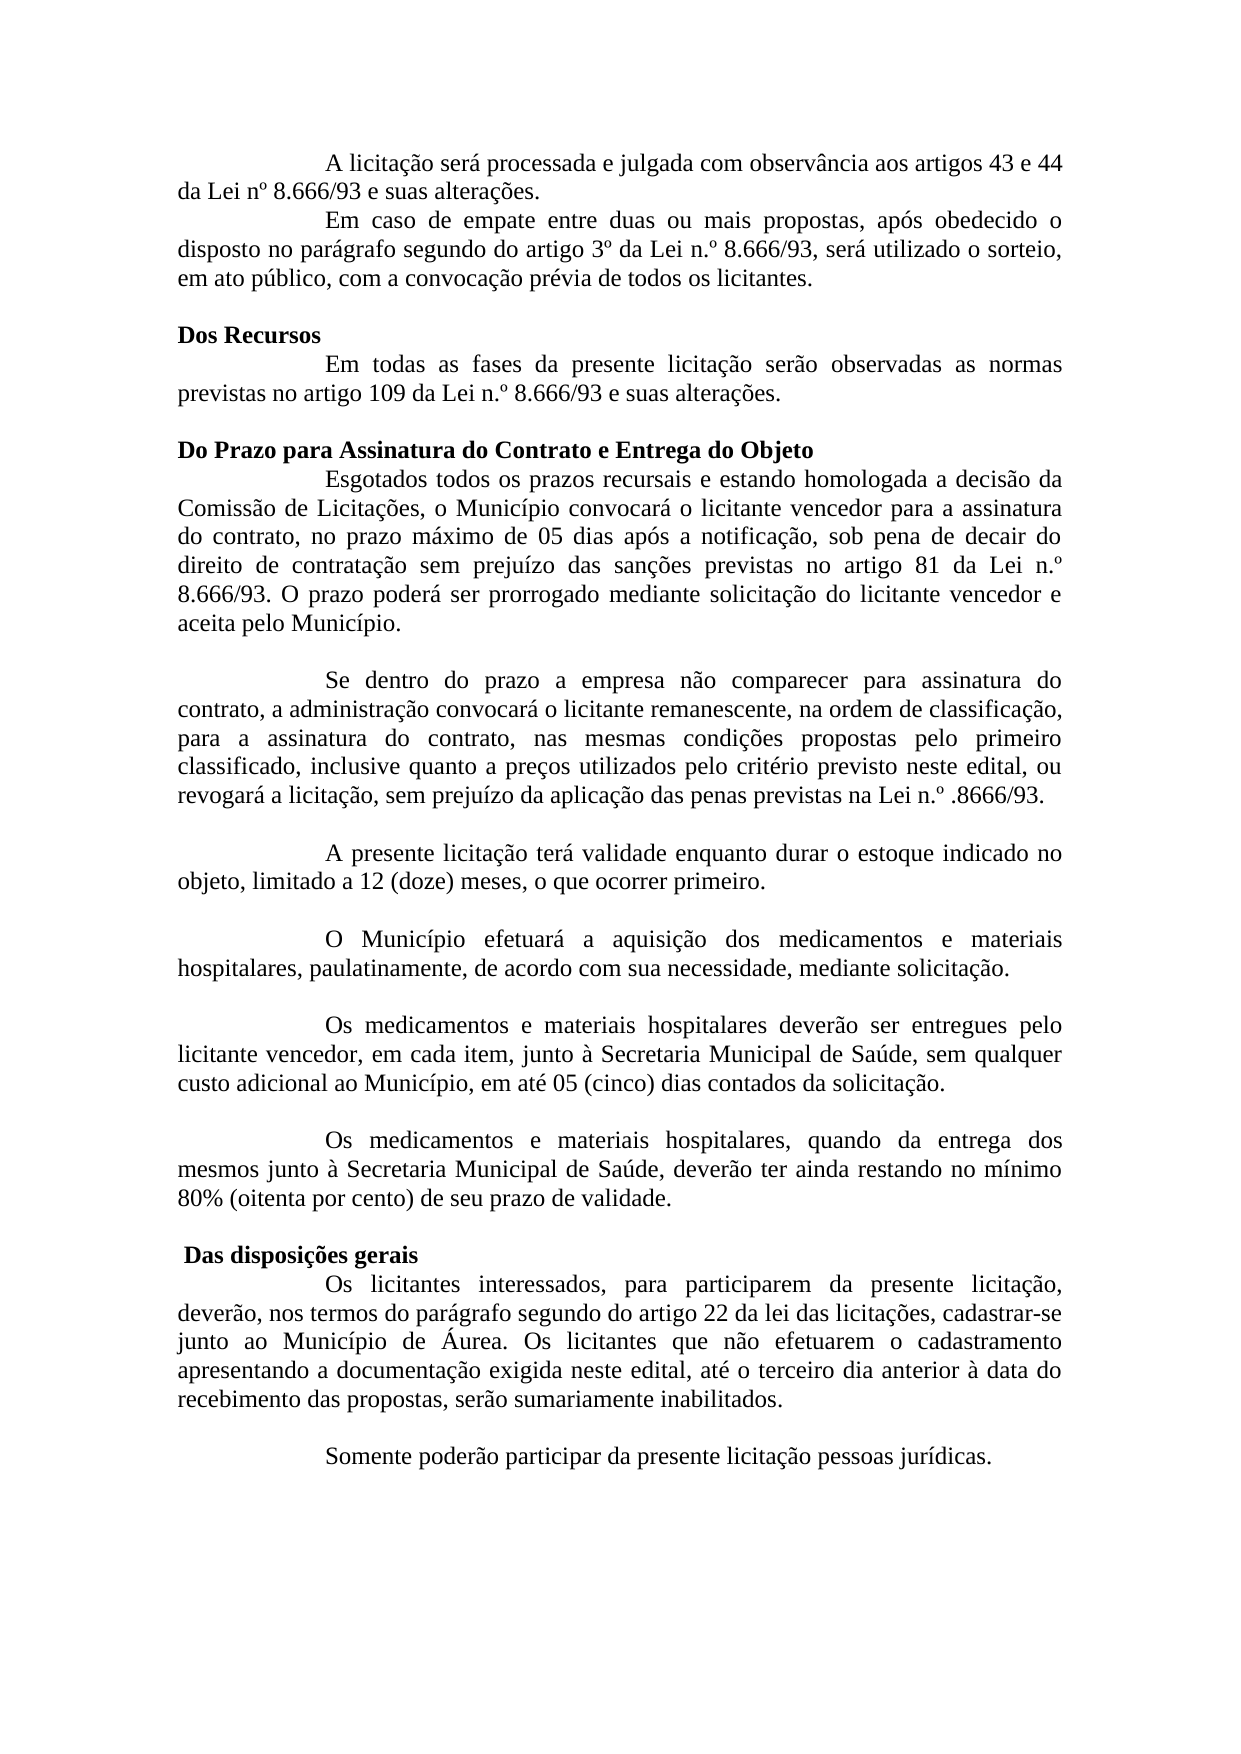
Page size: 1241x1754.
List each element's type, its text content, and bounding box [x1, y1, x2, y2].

text Somente poderão participar da presente licitação pessoas jurídicas. [177, 1441, 1063, 1470]
text Do Prazo para Assinatura do Contrato e Entrega do Objeto [177, 435, 1063, 464]
text Em caso de empate entre duas ou mais propostas, após obedecido o disposto no parágrafo segundo do artigo 3º da Lei n.º 8.666/93, será utilizado o sorteio, em ato público, com a convocação prévia de todos os licitantes. [177, 205, 1063, 291]
text Em todas as fases da presente licitação serão observadas as normas previstas no artigo 109 da Lei n.º 8.666/93 e suas alterações. [177, 349, 1063, 406]
text Esgotados todos os prazos recursais e estando homologada a decisão da Comissão de Licitações, o Município convocará o licitante vencedor para a assinatura do contrato, no prazo máximo de 05 dias após a notificação, sob pena de decair do direito de contratação sem prejuízo das sanções previstas no artigo 81 da Lei n.º 8.666/93. O prazo poderá ser prorrogado mediante solicitação do licitante vencedor e aceita pelo Município. [177, 464, 1063, 636]
text A licitação será processada e julgada com observância aos artigos 43 e 44 da Lei nº 8.666/93 e suas alterações. [177, 148, 1063, 205]
text Dos Recursos [177, 320, 1063, 349]
text Das disposições gerais [177, 1240, 1063, 1269]
text Os medicamentos e materiais hospitalares deverão ser entregues pelo licitante vencedor, em cada item, junto à Secretaria Municipal de Saúde, sem qualquer custo adicional ao Município, em até 05 (cinco) dias contados da solicitação. [177, 1010, 1063, 1096]
text A presente licitação terá validade enquanto durar o estoque indicado no objeto, limitado a 12 (doze) meses, o que ocorrer primeiro. [177, 838, 1063, 895]
text Os medicamentos e materiais hospitalares, quando da entrega dos mesmos junto à Secretaria Municipal de Saúde, deverão ter ainda restando no mínimo 80% (oitenta por cento) de seu prazo de validade. [177, 1125, 1063, 1211]
text Se dentro do prazo a empresa não comparecer para assinatura do contrato, a administração convocará o licitante remanescente, na ordem de classificação, para a assinatura do contrato, nas mesmas condições propostas pelo primeiro classificado, inclusive quanto a preços utilizados pelo critério previsto neste edital, ou revogará a licitação, sem prejuízo da aplicação das penas previstas na Lei n.º .8666/93. [177, 665, 1063, 809]
text O Município efetuará a aquisição dos medicamentos e materiais hospitalares, paulatinamente, de acordo com sua necessidade, mediante solicitação. [177, 924, 1063, 981]
text Os licitantes interessados, para participarem da presente licitação, deverão, nos termos do parágrafo segundo do artigo 22 da lei das licitações, cadastrar-se junto ao Município de Áurea. Os licitantes que não efetuarem o cadastramento apresentando a documentação exigida neste edital, até o terceiro dia anterior à data do recebimento das propostas, serão sumariamente inabilitados. [177, 1269, 1063, 1413]
